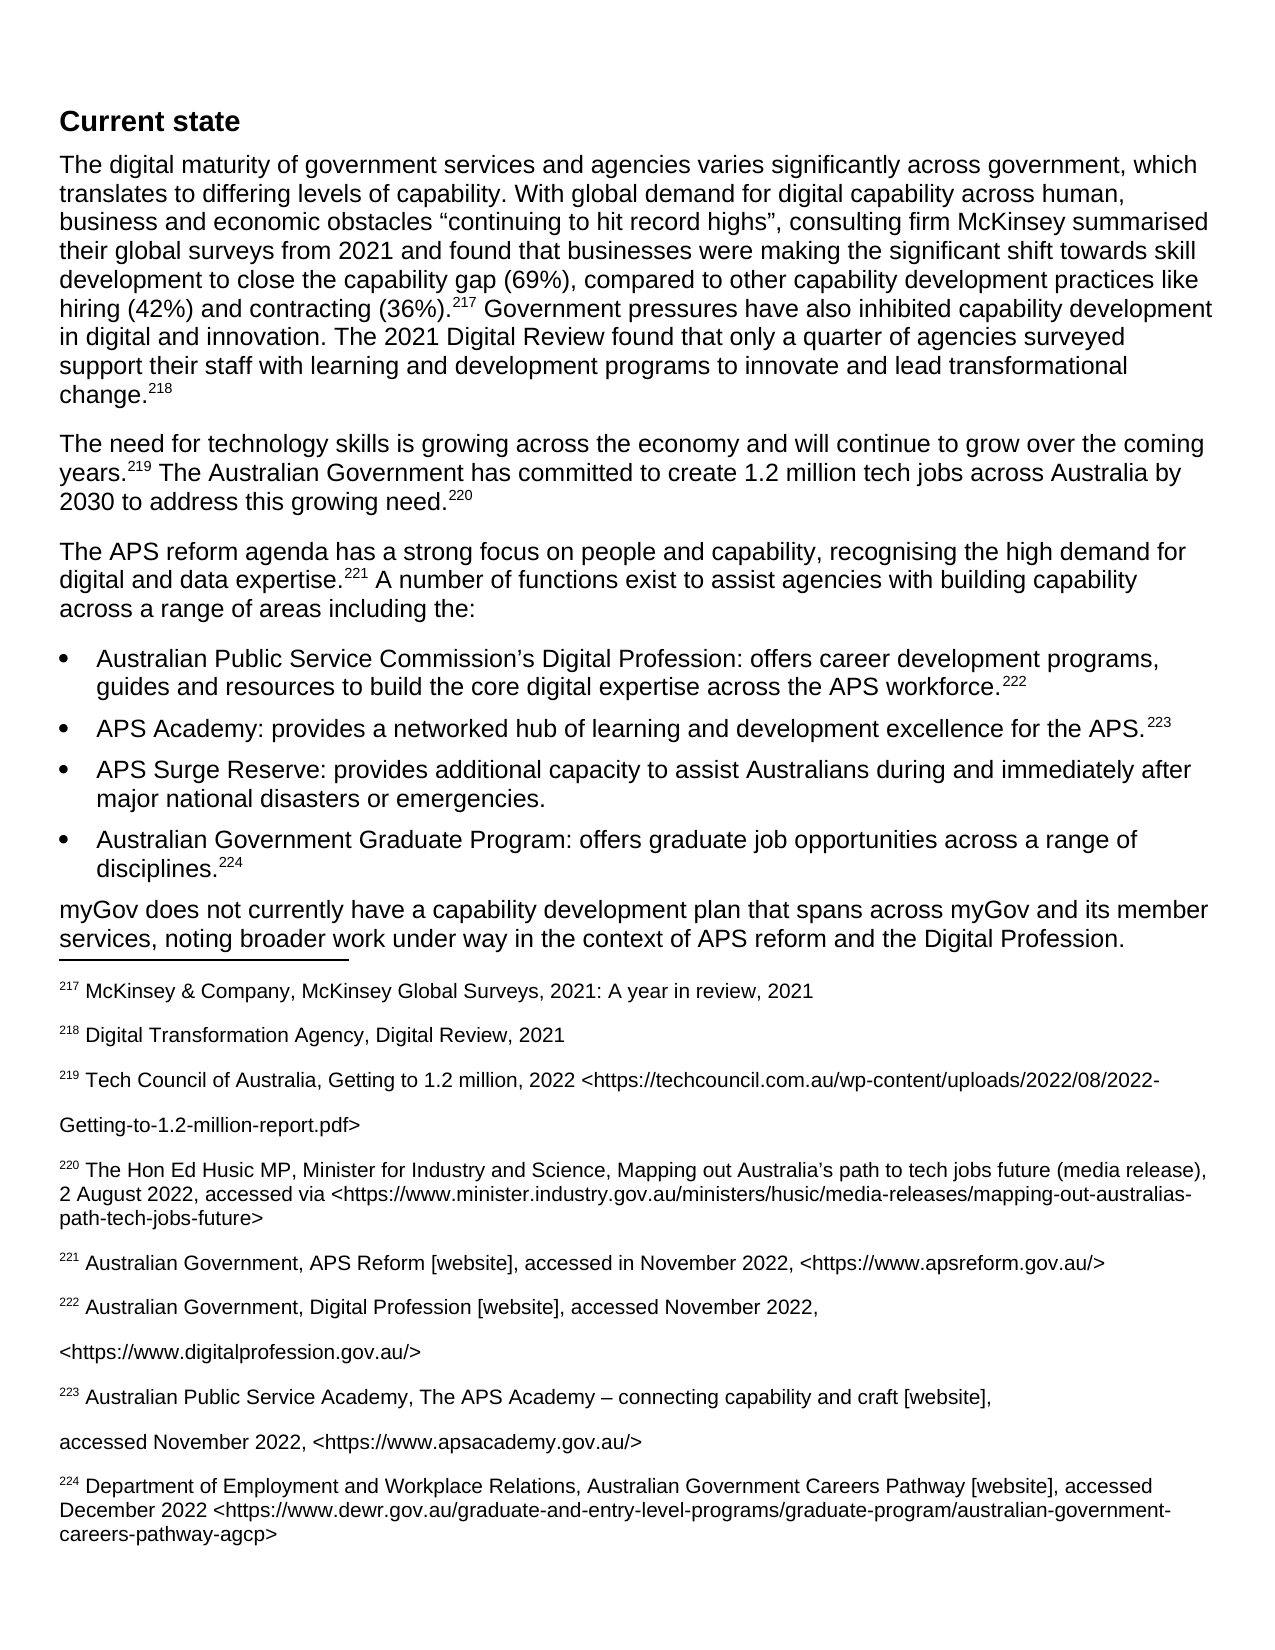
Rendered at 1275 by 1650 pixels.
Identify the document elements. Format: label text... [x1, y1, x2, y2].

list APS Surge Reserve: provides additional capacity to assist Australians during and immediately after major national disasters or emergencies. [59, 755, 1216, 813]
subtitle Current state [59, 104, 1216, 137]
list Australian Government Graduate Program: offers graduate job opportunities across a range of disciplines. [59, 825, 1216, 883]
list APS Academy: provides a networked hub of learning and development excellence for the APS. [59, 714, 1216, 742]
text The digital maturity of government services and agencies varies significantly across government, which translates to differing levels of capability. With global demand for digital capability across human, business and economic obstacles “continuing to hit record highs”, consulting firm McKinsey summarised their global surveys from 2021 and found that businesses were making the significant shift towards skill development to close the capability gap (69%), compared to other capability development practices like hiring (42%) and contracting (36%). Government pressures have also inhibited capability development in digital and innovation. The 2021 Digital Review found that only a quarter of agencies surveyed support their staff with learning and development programs to innovate and lead transformational change. [59, 150, 1216, 408]
text myGov does not currently have a capability development plan that spans across myGov and its member services, noting broader work under way in the context of APS reform and the Digital Profession. Agencies have raised that even with the enhancements to the myGov platform, they “do not have the right resources and have not been funded to meet the new platform requirements”. Currently, agencies are only given minimal support to uplift their services to meet the onboarding requirements. [59, 895, 1216, 953]
list Australian Public Service Commission’s Digital Profession: offers career development programs, guides and resources to build the core digital expertise across the APS workforce. [59, 643, 1216, 701]
text The need for technology skills is growing across the economy and will continue to grow over the coming years. The Australian Government has committed to create 1.2 million tech jobs across Australia by 2030 to address this growing need. [59, 429, 1216, 516]
text The APS reform agenda has a strong focus on people and capability, recognising the high demand for digital and data expertise. A number of functions exist to assist agencies with building capability across a range of areas including the: [59, 536, 1216, 623]
